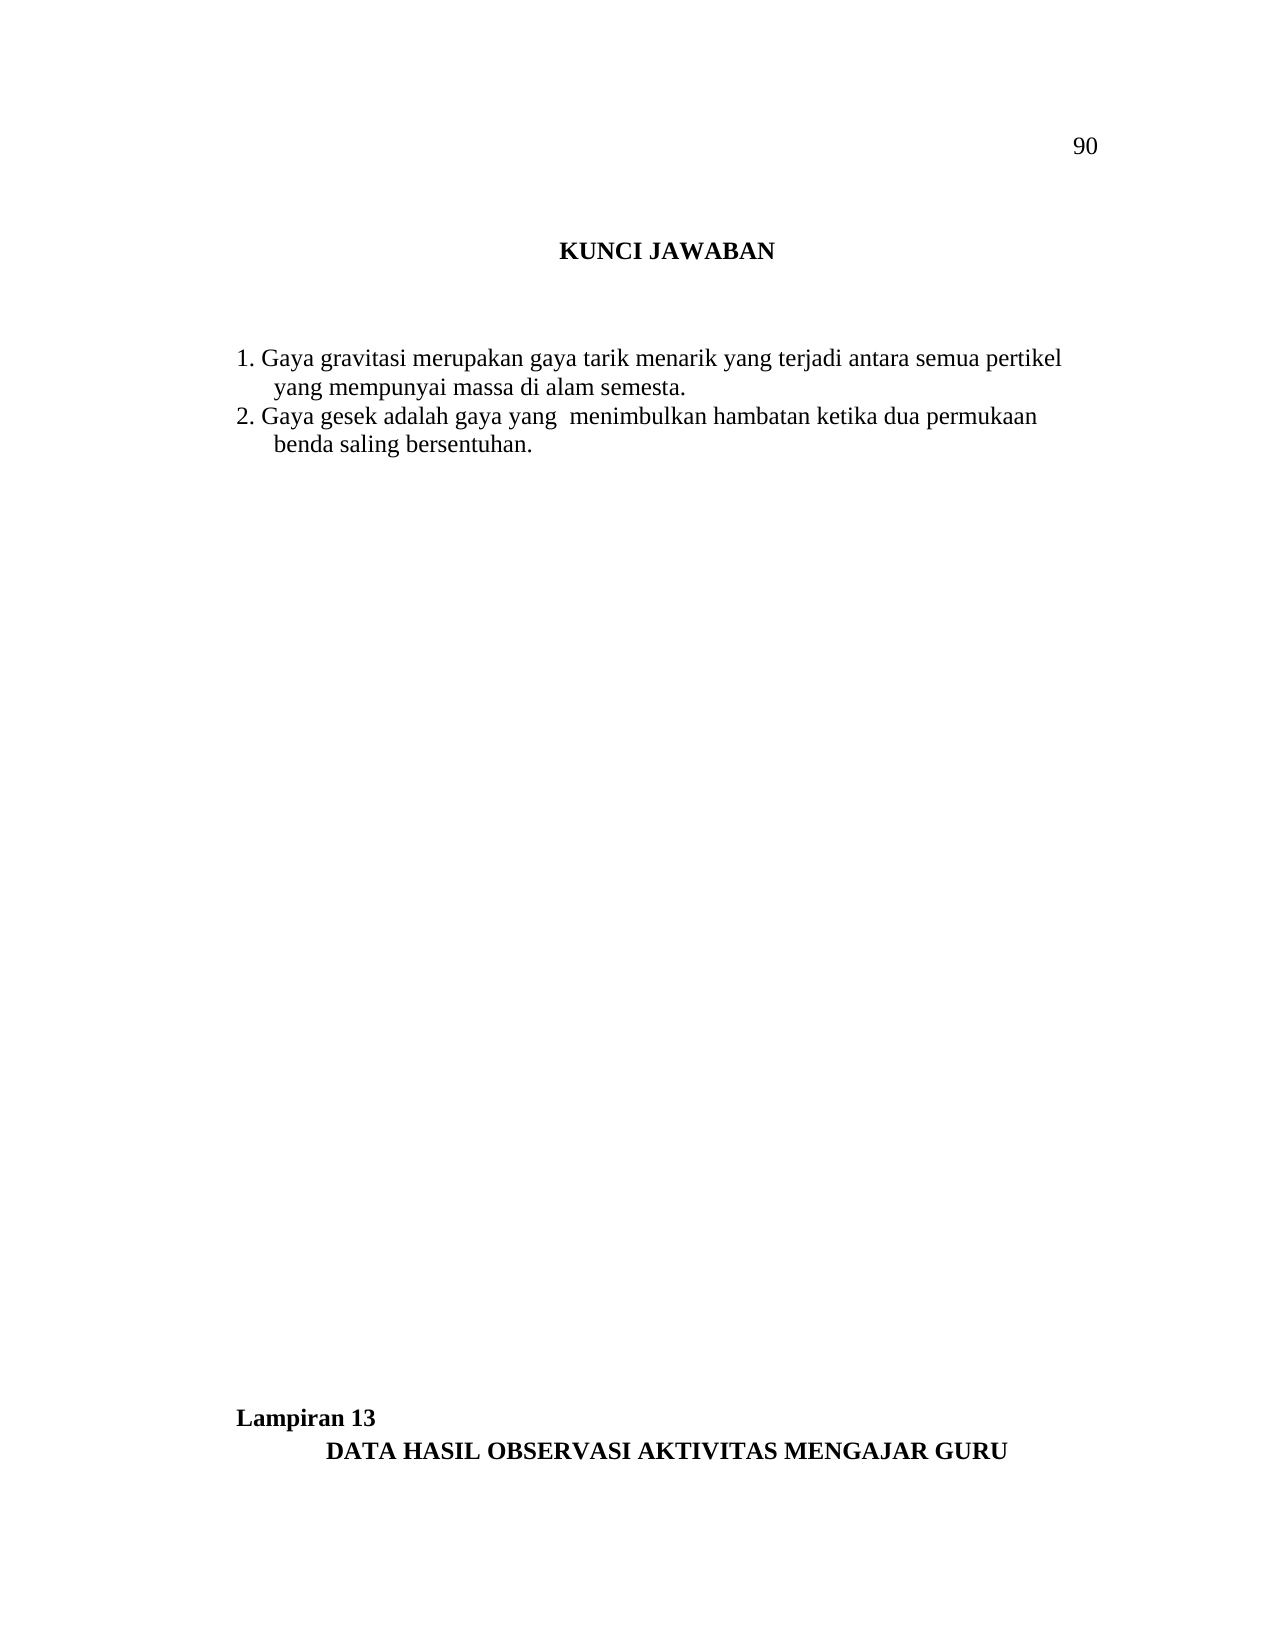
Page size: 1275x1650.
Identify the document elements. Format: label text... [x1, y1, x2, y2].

text DATA HASIL OBSERVASI AKTIVITAS MENGAJAR GURU [236, 1436, 1098, 1465]
list 1. Gaya gravitasi merupakan gaya tarik menarik yang terjadi antara semua pertikel yang mempunyai massa di alam semesta. [236, 343, 1098, 401]
text Lampiran 13 [236, 1403, 1098, 1432]
text KUNCI JAWABAN [236, 236, 1098, 265]
list 2. Gaya gesek adalah gaya yang menimbulkan hambatan ketika dua permukaan benda saling bersentuhan. [236, 401, 1098, 458]
